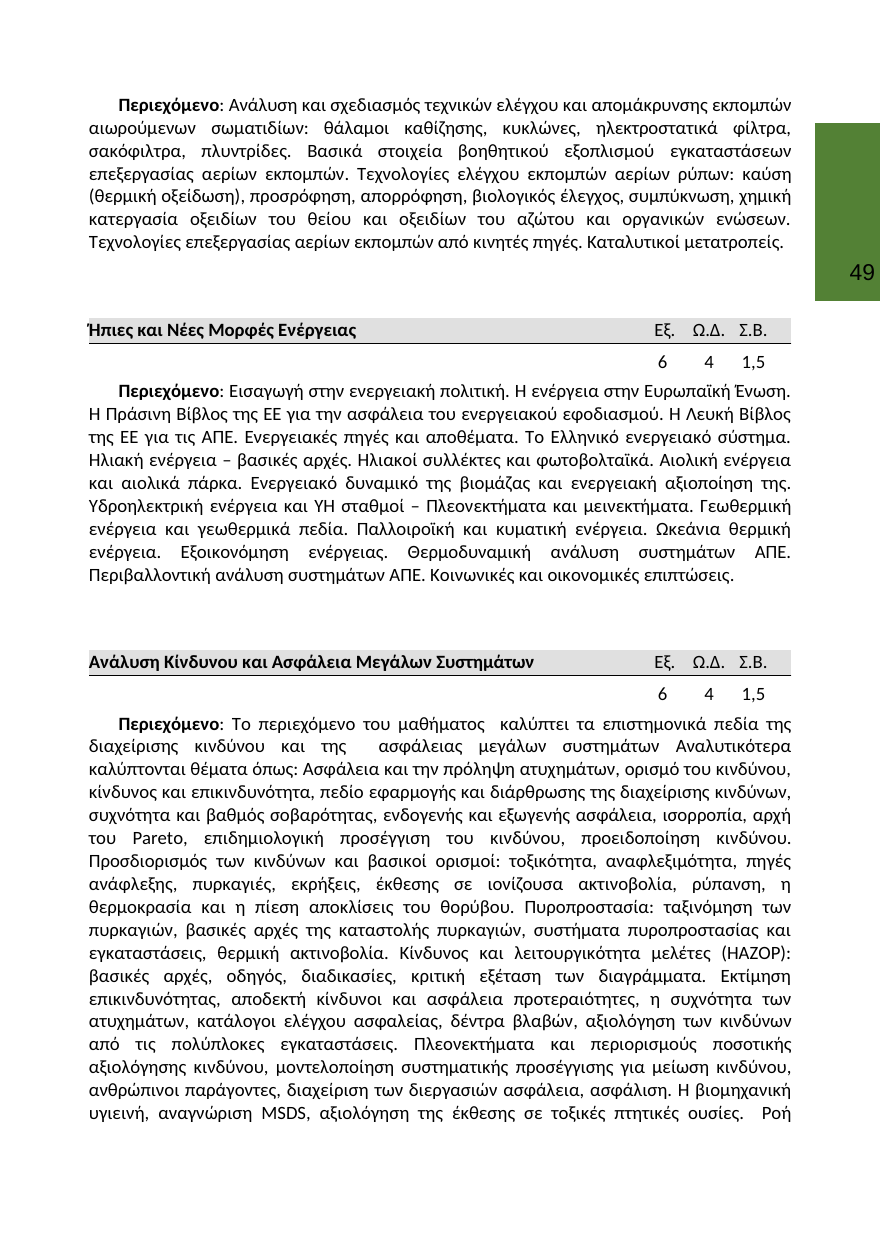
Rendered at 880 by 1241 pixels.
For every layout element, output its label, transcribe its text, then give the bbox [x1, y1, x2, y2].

text Περιεχόμενο: Εισαγωγή στην ενεργειακή πολιτική. Η ενέργεια στην Ευρωπαϊκή Ένωση. Η Πράσινη Βίβλος της ΕΕ για την ασφάλεια του ενεργειακού εφοδιασμού. Η Λευκή Βίβλος της ΕΕ για τις ΑΠΕ. Ενεργειακές πηγές και αποθέματα. Το Ελληνικό ενεργειακό σύστημα. Ηλιακή ενέργεια – βασικές αρχές. Ηλιακοί συλλέκτες και φωτοβολταϊκά. Αιολική ενέργεια και αιολικά πάρκα. Ενεργειακό δυναμικό της βιομάζας και ενεργειακή αξιοποίηση της. Υδροηλεκτρική ενέργεια και ΥΗ σταθμοί – Πλεονεκτήματα και μεινεκτήματα. Γεωθερμική ενέργεια και γεωθερμικά πεδία. Παλλοιροϊκή και κυματική ενέργεια. Ωκεάνια θερμική ενέργεια. Εξοικονόμηση ενέργειας. Θερμοδυναμική ανάλυση συστημάτων ΑΠΕ. Περιβαλλοντική ανάλυση συστημάτων ΑΠΕ. Κοινωνικές και οικονομικές επιπτώσεις. [89, 379, 791, 586]
text Περιεχόμενο: Ανάλυση και σχεδιασμός τεχνικών ελέγχου και απομάκρυνσης εκπομπών αιωρούμενων σωματιδίων: θάλαμοι καθίζησης, κυκλώνες, ηλεκτροστατικά φίλτρα, σακόφιλτρα, πλυντρίδες. Βασικά στοιχεία βοηθητικού εξοπλισμού εγκαταστάσεων επεξεργασίας αερίων εκπομπών. Τεχνολογίες ελέγχου εκπομπών αερίων ρύπων: καύση (θερμική οξείδωση), προσρόφηση, απορρόφηση, βιολογικός έλεγχος, συμπύκνωση, χημική κατεργασία οξειδίων του θείου και οξειδίων του αζώτου και οργανικών ενώσεων. Τεχνολογίες επεξεργασίας αερίων εκπομπών από κινητές πηγές. Καταλυτικοί μετατροπείς. [89, 93, 791, 253]
title 6 4 1,5 [89, 683, 791, 706]
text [89, 712, 791, 1124]
title Ανάλυση Κίνδυνου και Ασφάλεια Μεγάλων Συστημάτων Εξ. Ω.Δ. Σ.Β. [89, 650, 791, 675]
title Ήπιες και Νέες Μορφές Ενέργειας Εξ. Ω.Δ. Σ.Β. [89, 318, 791, 343]
title 6 4 1,5 [89, 350, 791, 373]
